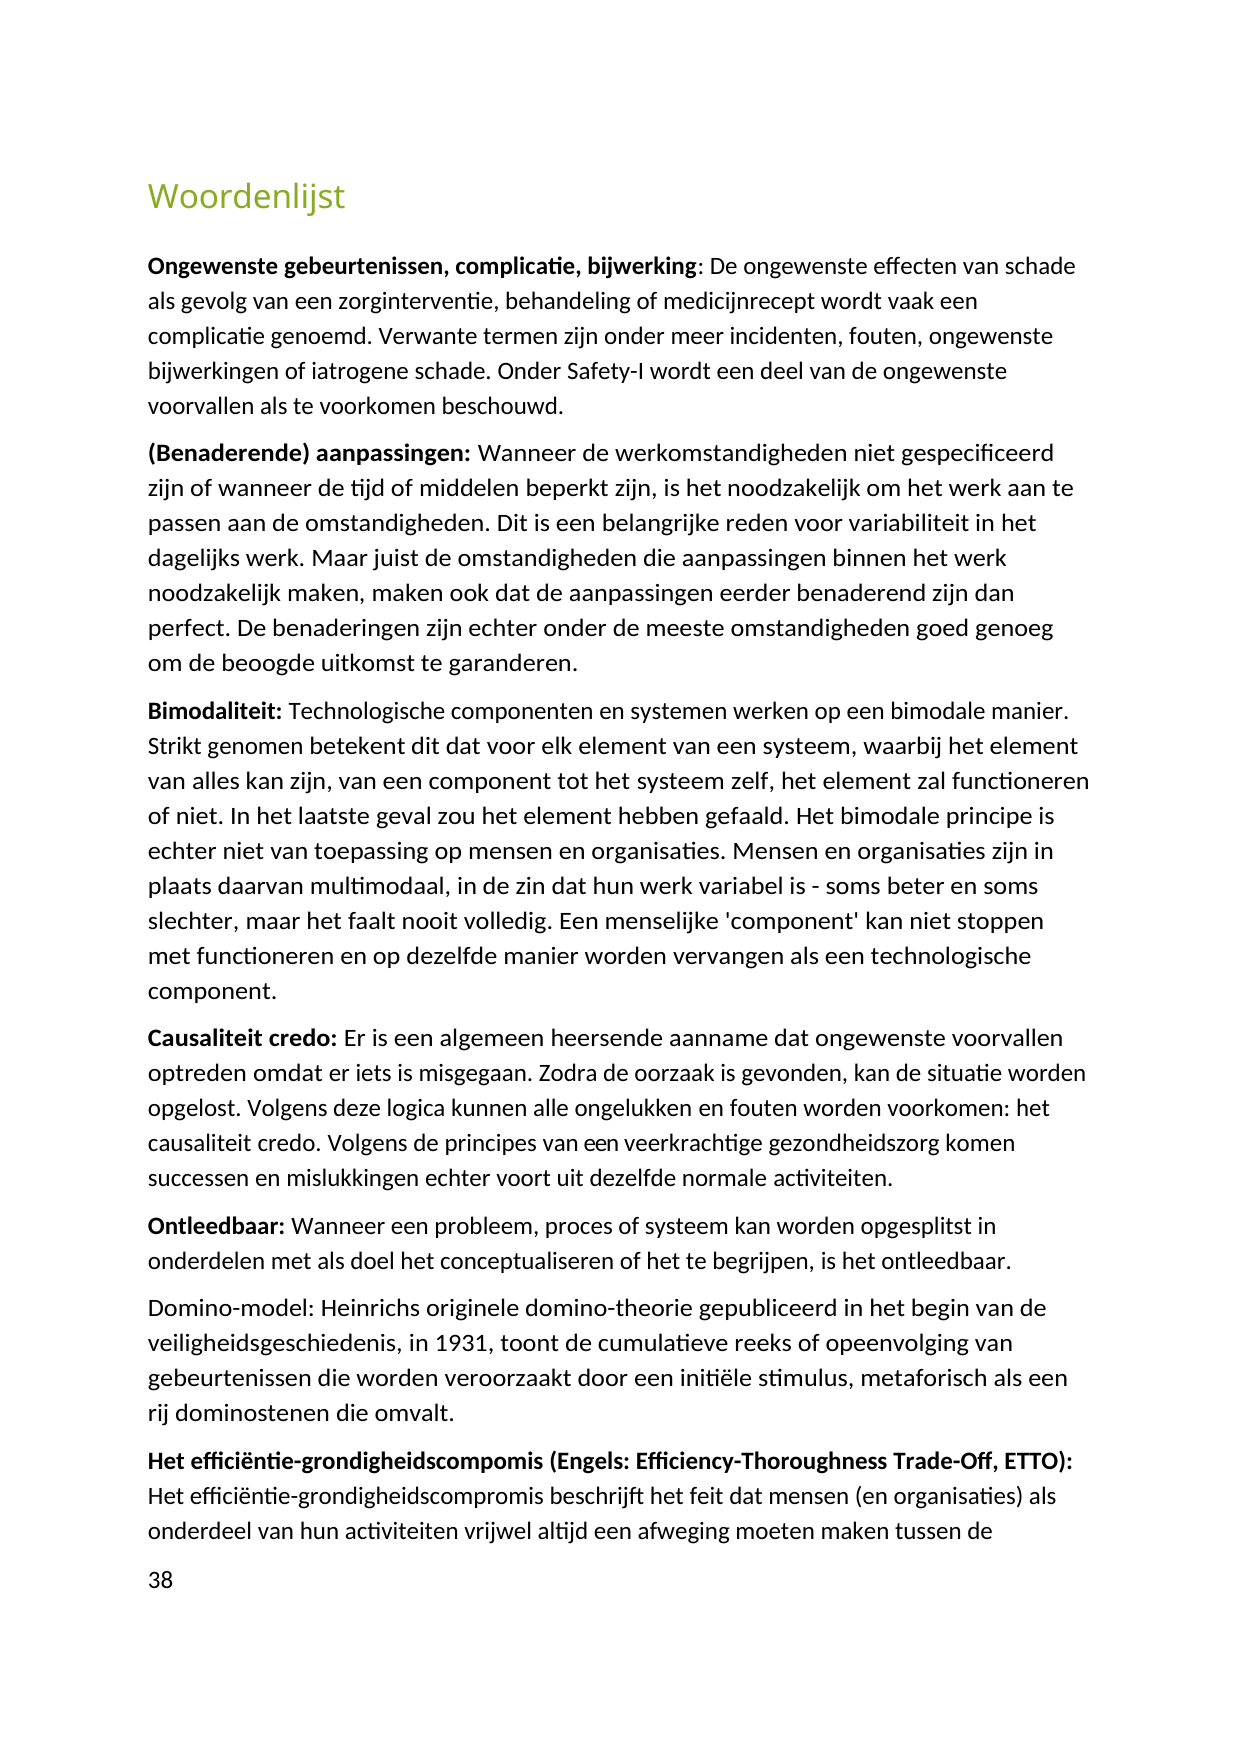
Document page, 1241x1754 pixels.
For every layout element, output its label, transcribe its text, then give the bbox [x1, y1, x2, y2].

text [148, 1445, 1092, 1545]
text Domino-model: Heinrichs originele domino-theorie gepubliceerd in het begin van de veiligheidsgeschiedenis, in 1931, toont de cumulatieve reeks of opeenvolging van gebeurtenissen die worden veroorzaakt door een initiële stimulus, metaforisch als een rij dominostenen die omvalt. [148, 1292, 1092, 1428]
text Ontleedbaar: Wanneer een probleem, proces of systeem kan worden opgesplitst in onderdelen met als doel het conceptualiseren of het te begrijpen, is het ontleedbaar. [148, 1210, 1092, 1275]
text (Benaderende) aanpassingen: Wanneer de werkomstandigheden niet gespecificeerd zijn of wanneer de tijd of middelen beperkt zijn, is het noodzakelijk om het werk aan te passen aan de omstandigheden. Dit is een belangrijke reden voor variabiliteit in het dagelijks werk. Maar juist de omstandigheden die aanpassingen binnen het werk noodzakelijk maken, maken ook dat de aanpassingen eerder benaderend zijn dan perfect. De benaderingen zijn echter onder de meeste omstandigheden goed genoeg om de beoogde uitkomst te garanderen. [148, 437, 1092, 678]
text Ongewenste gebeurtenissen, complicatie, bijwerking: De ongewenste effecten van schade als gevolg van een zorginterventie, behandeling of medicijnrecept wordt vaak een complicatie genoemd. Verwante termen zijn onder meer incidenten, fouten, ongewenste bijwerkingen of iatrogene schade. Onder Safety-I wordt een deel van de ongewenste voorvallen als te voorkomen beschouwd. [148, 250, 1092, 420]
subtitle Woordenlijst [148, 173, 1092, 218]
text Causaliteit credo: Er is een algemeen heersende aanname dat ongewenste voorvallen optreden omdat er iets is misgegaan. Zodra de oorzaak is gevonden, kan de situatie worden opgelost. Volgens deze logica kunnen alle ongelukken en fouten worden voorkomen: het causaliteit credo. Volgens de principes van een veerkrachtige gezondheidszorg komen successen en mislukkingen echter voort uit dezelfde normale activiteiten. [148, 1022, 1092, 1193]
text Bimodaliteit: Technologische componenten en systemen werken op een bimodale manier. Strikt genomen betekent dit dat voor elk element van een systeem, waarbij het element van alles kan zijn, van een component tot het systeem zelf, het element zal functioneren of niet. In het laatste geval zou het element hebben gefaald. Het bimodale principe is echter niet van toepassing op mensen en organisaties. Mensen en organisaties zijn in plaats daarvan multimodaal, in de zin dat hun werk variabel is - soms beter en soms slechter, maar het faalt nooit volledig. Een menselijke 'component' kan niet stoppen met functioneren en op dezelfde manier worden vervangen als een technologische component. [148, 695, 1092, 1005]
